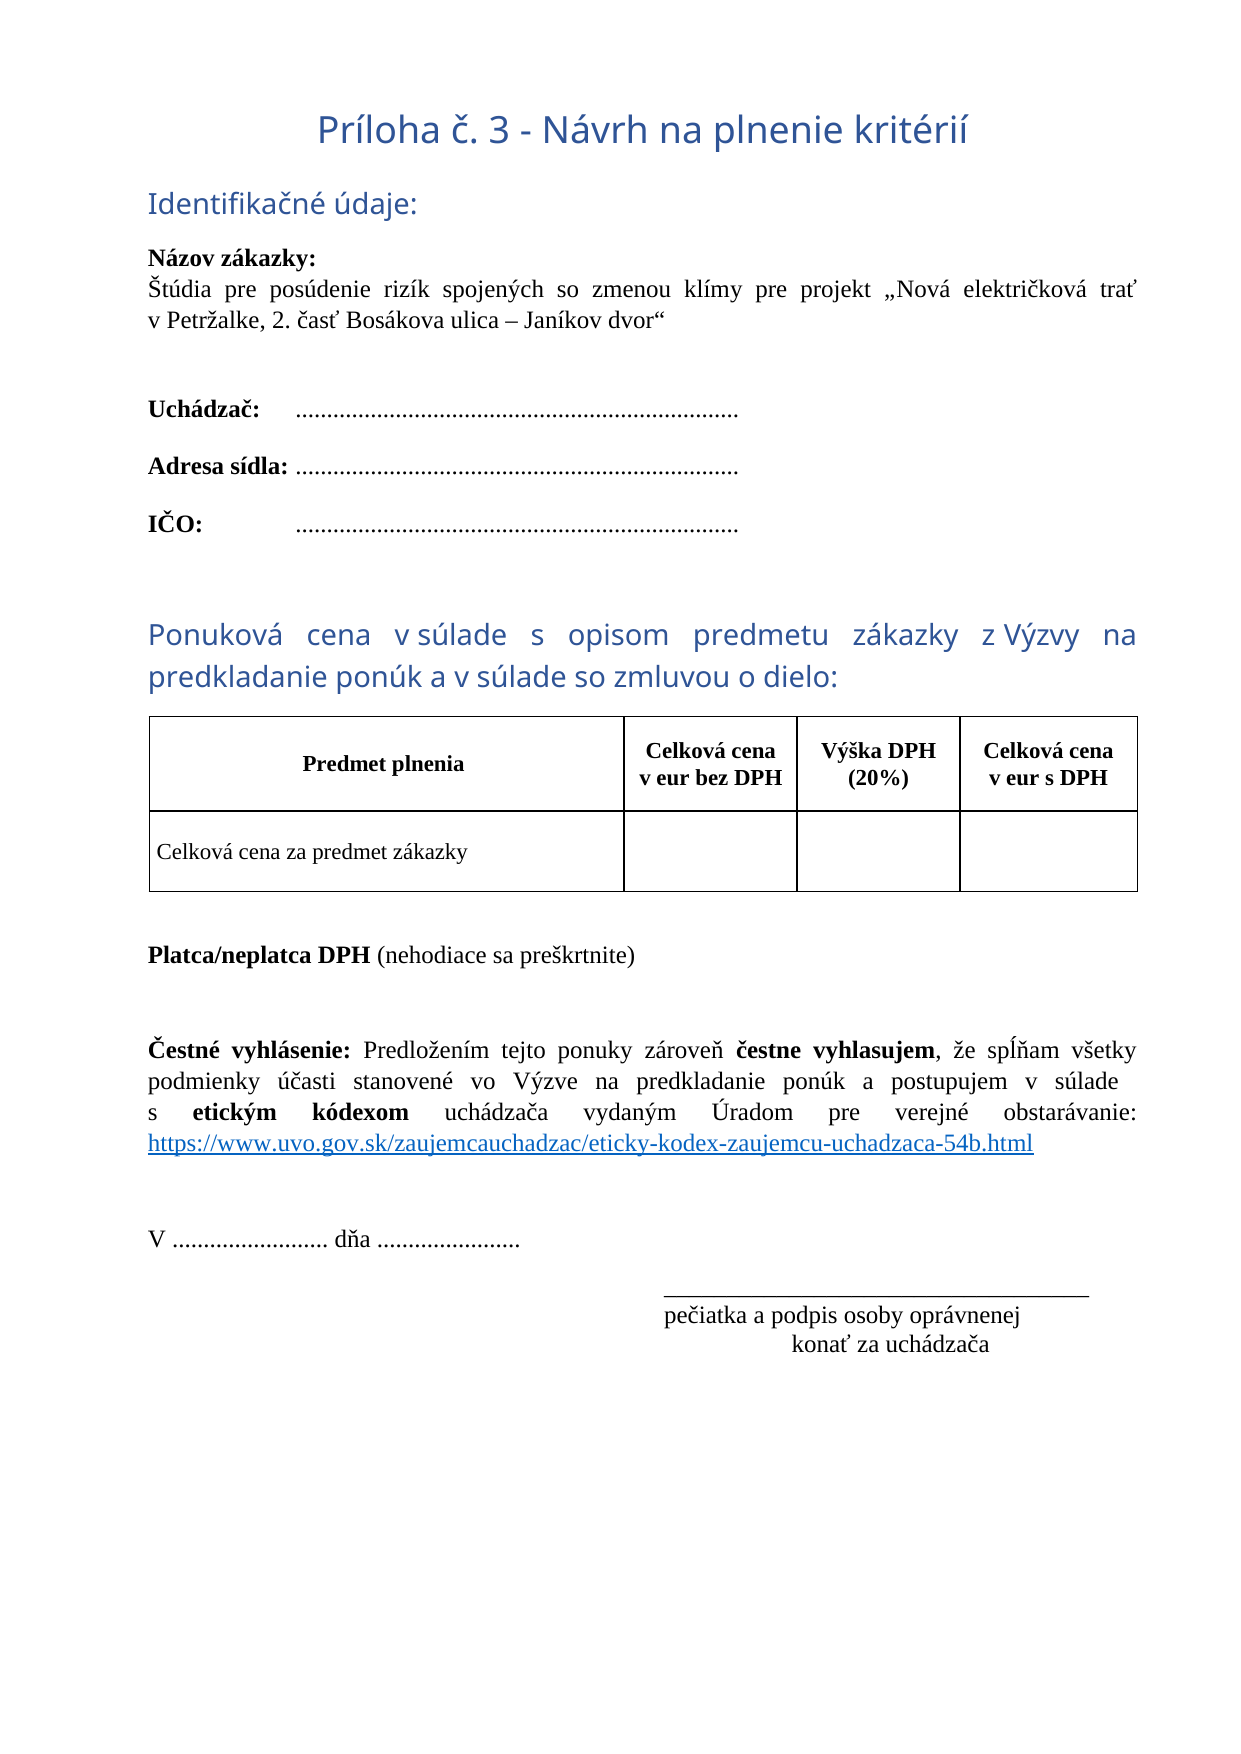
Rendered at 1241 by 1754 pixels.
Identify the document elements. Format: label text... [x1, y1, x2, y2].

text __________________________________ pečiatka a podpis osoby oprávnenej [664, 1271, 1137, 1329]
text Adresa sídla: ....................................................................... [148, 451, 1137, 480]
text V ......................... dňa ....................... [148, 1224, 1137, 1252]
table_cell [625, 812, 796, 891]
text Platca/neplatca DPH (nehodiace sa preškrtnite) [148, 940, 1137, 968]
table_header Celková cena v eur s DPH [961, 717, 1137, 810]
text konať za uchádzača [148, 1329, 1137, 1358]
table_header Celková cena v eur bez DPH [625, 717, 796, 810]
text IČO: ....................................................................... [148, 509, 1137, 537]
table_cell Celková cena za predmet zákazky [150, 812, 623, 891]
text Štúdia pre posúdenie rizík spojených so zmenou klímy pre projekt „Nová električková trať v Petržalke, 2. časť Bosákova ulica – Janíkov dvor“ [148, 274, 1137, 334]
subtitle Príloha č. 3 - Návrh na plnenie kritérií [148, 103, 1137, 154]
table_cell [961, 812, 1137, 891]
text Čestné vyhlásenie: Predložením tejto ponuky zároveň čestne vyhlasujem, že spĺňam všetky podmienky účasti stanovené vo Výzve na predkladanie ponúk a postupujem v súlade s etickým kódexom uchádzača vydaným Úradom pre verejné obstarávanie: https://www.uvo.gov.sk/zaujemcauchadzac/eticky-kodex-zaujemcu-uchadzaca-54b.html [148, 1035, 1137, 1157]
text Názov zákazky: [148, 243, 1137, 272]
table_header Predmet plnenia [150, 717, 623, 810]
text Uchádzač: ....................................................................... [148, 394, 1137, 422]
subtitle Identifikačné údaje: [148, 183, 1137, 223]
table_header Výška DPH (20%) [798, 717, 959, 810]
table_cell [798, 812, 959, 891]
subtitle Ponuková cena v súlade s opisom predmetu zákazky z Výzvy na predkladanie ponúk a v súlade so zmluvou o dielo: [148, 614, 1137, 696]
